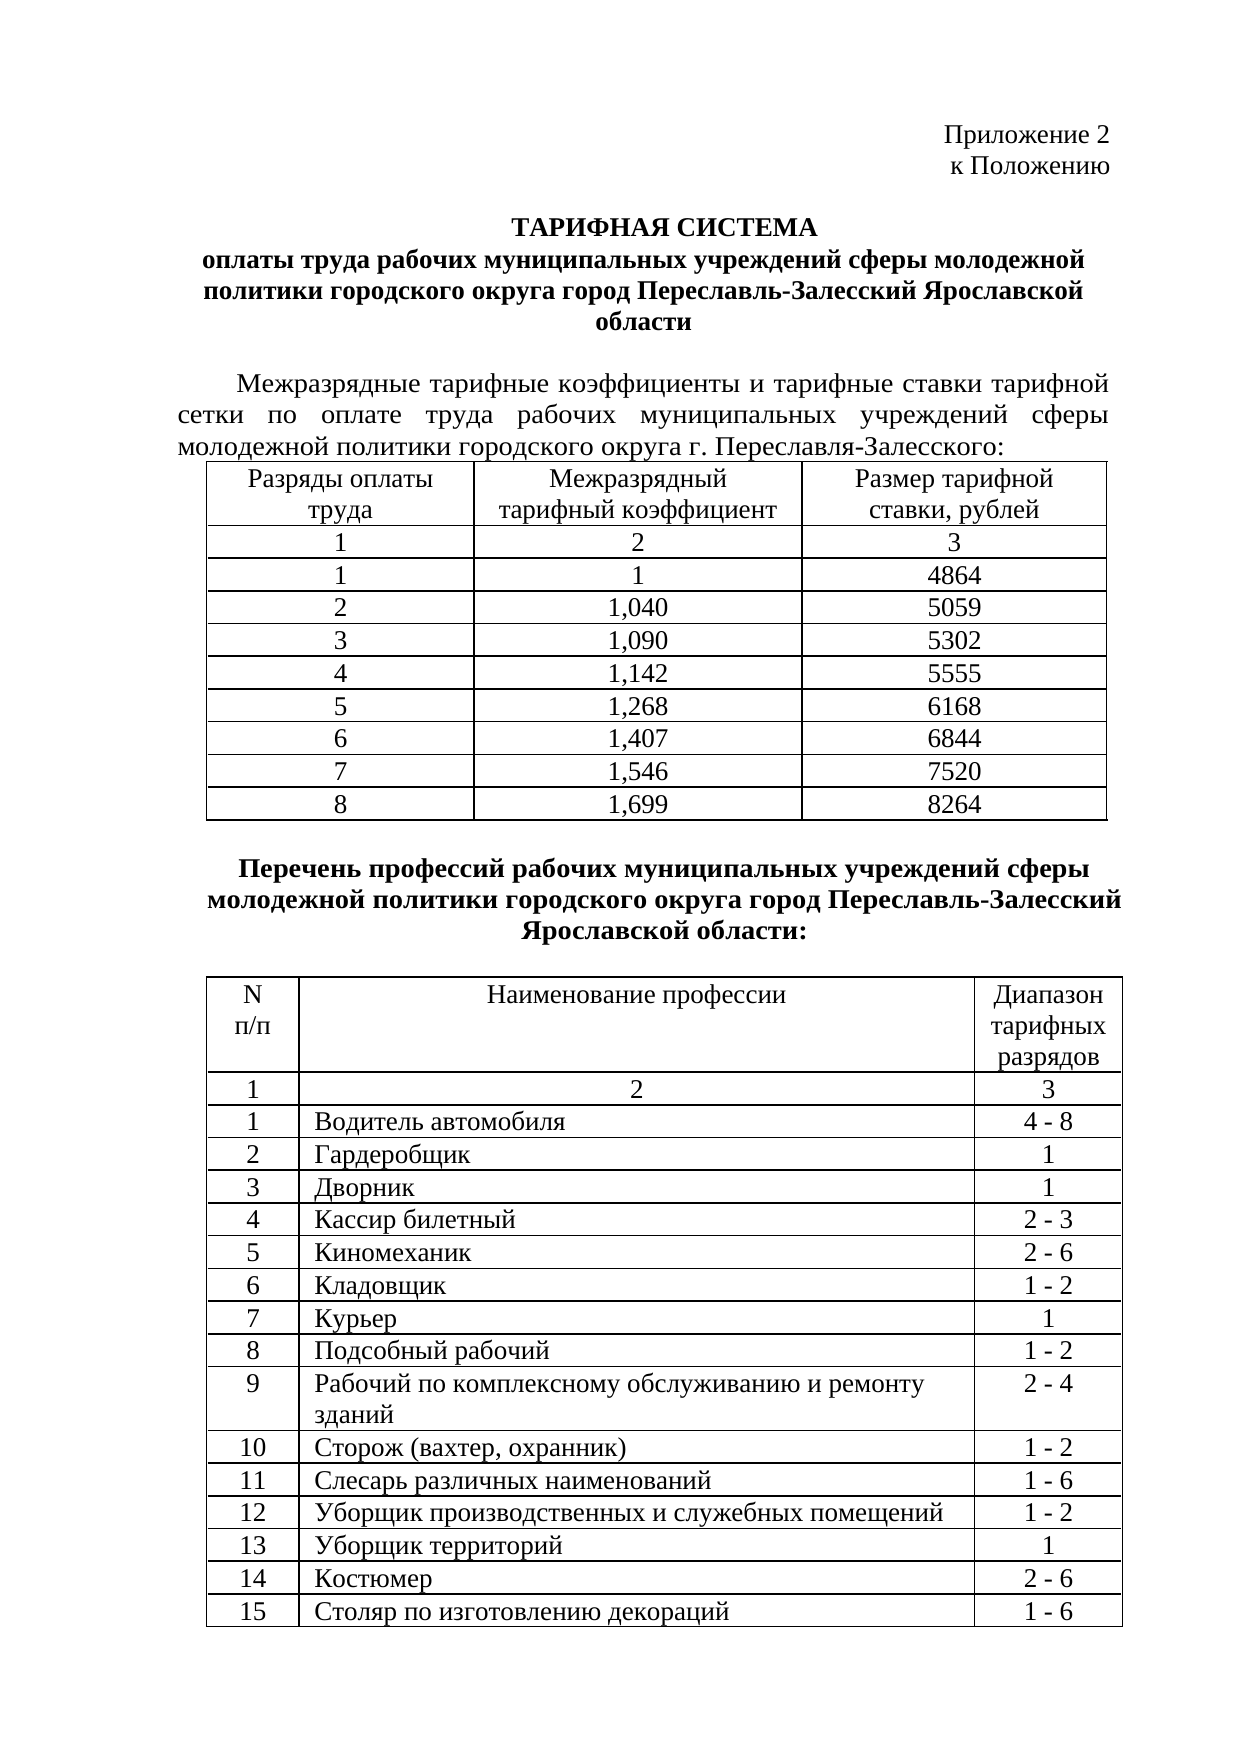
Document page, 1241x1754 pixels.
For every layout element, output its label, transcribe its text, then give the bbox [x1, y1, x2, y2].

table_cell 6168 [803, 690, 1106, 721]
table_cell 3 [207, 1170, 298, 1202]
table_cell Курьер [300, 1302, 974, 1333]
table_cell Сторож (вахтер, охранник) [300, 1431, 974, 1462]
table_cell 1 [207, 1072, 298, 1104]
table_cell Столяр по изготовлению декораций [300, 1595, 974, 1626]
table_cell Кассир билетный [300, 1204, 974, 1235]
table_cell 1 - 2 [975, 1430, 1122, 1462]
table_cell 5555 [803, 657, 1106, 688]
table_cell 1 - 2 [975, 1333, 1122, 1366]
table_cell 1 [207, 1105, 298, 1137]
subtitle Приложение 2 [177, 118, 1110, 149]
table_cell 8264 [803, 788, 1106, 819]
table_cell 7 [207, 755, 473, 786]
table_cell 6 [207, 1269, 298, 1300]
table_cell 8 [207, 1334, 298, 1366]
table_cell 4 [207, 656, 473, 688]
table_cell 1,268 [475, 690, 801, 721]
table_cell 6 [207, 722, 473, 753]
table_cell 1 [975, 1169, 1122, 1202]
table_cell 1,546 [475, 755, 801, 786]
table_cell 5059 [803, 592, 1106, 623]
subtitle оплаты труда рабочих муниципальных учреждений сферы молодежной политики городского округа город Переславль-Залесский Ярославской области [177, 243, 1110, 336]
table_cell Водитель автомобиля [300, 1106, 974, 1137]
table_cell 4 [207, 1203, 298, 1235]
table_cell 2 - 4 [975, 1366, 1122, 1429]
table_cell 1 [975, 1137, 1122, 1169]
table_cell 1,407 [475, 722, 801, 753]
table_cell Киномеханик [300, 1236, 974, 1267]
table_header Разряды оплаты труда [207, 462, 473, 524]
table_cell 15 [207, 1594, 298, 1626]
subtitle к Положению [177, 149, 1110, 180]
table_cell Кладовщик [300, 1269, 974, 1300]
table_cell 1 [975, 1300, 1122, 1333]
table_cell Уборщик производственных и служебных помещений [300, 1497, 974, 1528]
table_cell 1,040 [475, 592, 801, 623]
table_cell 3 [975, 1071, 1122, 1104]
table_cell 2 [475, 526, 801, 557]
table_cell Костюмер [300, 1562, 974, 1593]
table_cell 7520 [803, 755, 1106, 786]
table_cell 1 - 6 [975, 1593, 1122, 1626]
table_cell 5 [207, 689, 473, 721]
table_cell 2 - 6 [975, 1235, 1122, 1267]
table_cell 2 - 6 [975, 1560, 1122, 1593]
table_cell 1 [475, 559, 801, 590]
table_cell 3 [803, 526, 1106, 557]
table_cell Гардеробщик [300, 1138, 974, 1169]
table_header Размер тарифной ставки, рублей [803, 462, 1106, 524]
list Перечень профессий рабочих муниципальных учреждений сферы молодежной политики городского округа город Переславль-Залесский Ярославской области: [177, 852, 1152, 945]
table_header Межразрядный тарифный коэффициент [475, 462, 801, 524]
table_cell 1,090 [475, 624, 801, 655]
table_cell 13 [207, 1529, 298, 1560]
table_cell 1 - 2 [975, 1495, 1122, 1528]
table_cell 1 [975, 1528, 1122, 1560]
table_cell 6844 [803, 722, 1106, 753]
table_cell 2 [207, 1138, 298, 1169]
table_cell 3 [207, 624, 473, 655]
table_cell Слесарь различных наименований [300, 1464, 974, 1495]
table_cell 12 [207, 1496, 298, 1528]
table_cell 1,142 [475, 657, 801, 688]
table_cell 1 - 6 [975, 1462, 1122, 1495]
table_cell 8 [207, 787, 473, 819]
table_cell 1 - 2 [975, 1268, 1122, 1300]
table_cell Рабочий по комплексному обслуживанию и ремонту зданий [300, 1367, 974, 1429]
table_cell 5302 [803, 624, 1106, 655]
table_cell 1,699 [475, 788, 801, 819]
subtitle Межразрядные тарифные коэффициенты и тарифные ставки тарифной сетки по оплате труда рабочих муниципальных учреждений сферы молодежной политики городского округа г. Переславля-Залесского: [177, 367, 1110, 461]
table_cell Уборщик территорий [300, 1529, 974, 1560]
table_cell 1 [207, 526, 473, 557]
table_header Наименование профессии [300, 978, 974, 1071]
table_cell 1 [207, 558, 473, 590]
text ТАРИФНАЯ СИСТЕМА [177, 212, 1152, 243]
table_cell 9 [207, 1367, 298, 1429]
table_cell 5 [207, 1236, 298, 1267]
table_cell 4864 [803, 559, 1106, 590]
table_cell Дворник [300, 1171, 974, 1202]
table_cell 4 - 8 [975, 1104, 1122, 1137]
table_header Диапазон тарифных разрядов [975, 978, 1122, 1071]
table_cell Подсобный рабочий [300, 1335, 974, 1366]
table_cell 2 - 3 [975, 1202, 1122, 1235]
table_cell 2 [300, 1073, 974, 1104]
table_cell 2 [207, 591, 473, 623]
table_cell 7 [207, 1301, 298, 1333]
table_cell 10 [207, 1431, 298, 1462]
table_header N п/п [207, 978, 298, 1071]
table_cell 14 [207, 1561, 298, 1593]
table_cell 11 [207, 1463, 298, 1495]
